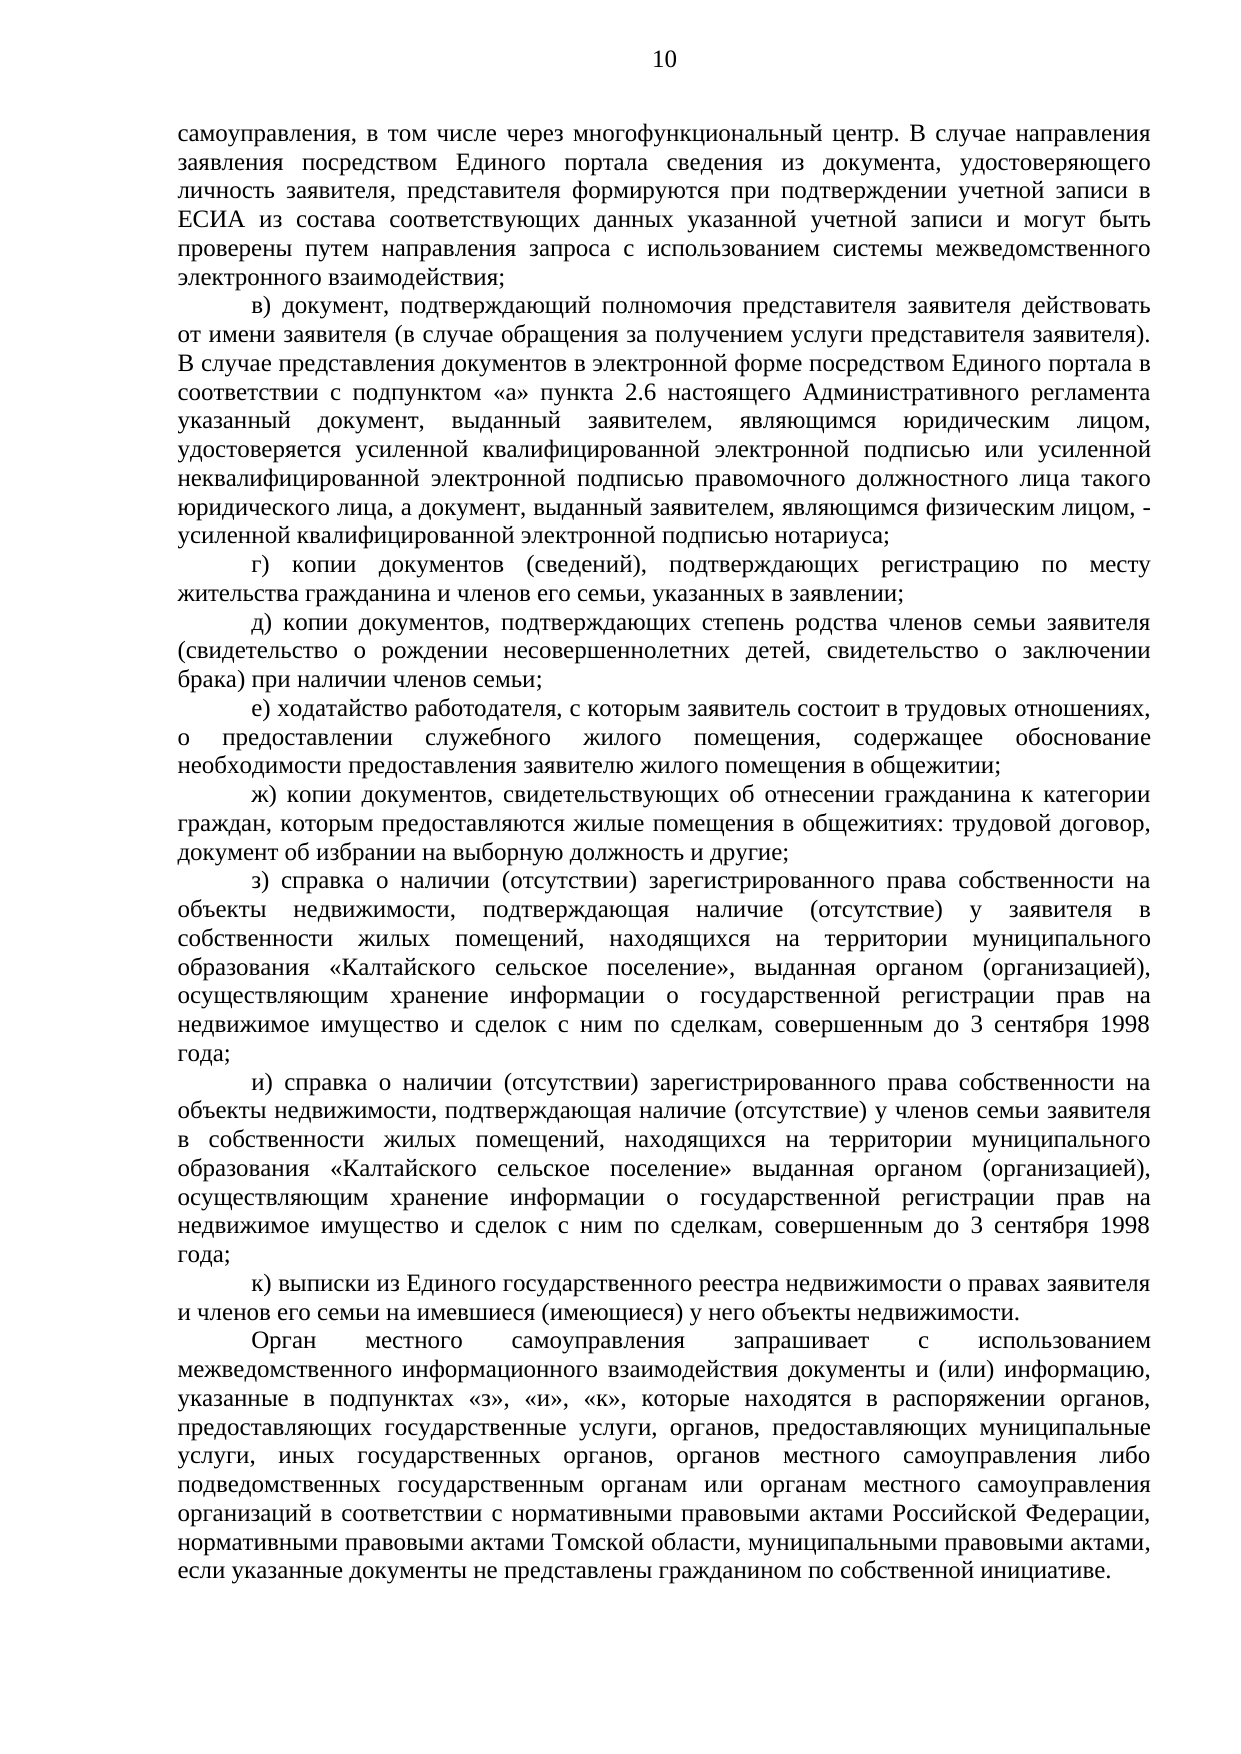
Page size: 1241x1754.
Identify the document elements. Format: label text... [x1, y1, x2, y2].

text е) ходатайство работодателя, с которым заявитель состоит в трудовых отношениях, о предоставлении служебного жилого помещения, содержащее обоснование необходимости предоставления заявителю жилого помещения в общежитии; [177, 693, 1152, 779]
text в) документ, подтверждающий полномочия представителя заявителя действовать от имени заявителя (в случае обращения за получением услуги представителя заявителя). В случае представления документов в электронной форме посредством Единого портала в соответствии с подпунктом «а» пункта 2.6 настоящего Административного регламента указанный документ, выданный заявителем, являющимся юридическим лицом, удостоверяется усиленной квалифицированной электронной подписью или усиленной неквалифицированной электронной подписью правомочного должностного лица такого юридического лица, а документ, выданный заявителем, являющимся физическим лицом, - усиленной квалифицированной электронной подписью нотариуса; [177, 291, 1152, 549]
text з) справка о наличии (отсутствии) зарегистрированного права собственности на объекты недвижимости, подтверждающая наличие (отсутствие) у заявителя в собственности жилых помещений, находящихся на территории муниципального образования «Калтайского сельское поселение», выданная органом (организацией), осуществляющим хранение информации о государственной регистрации прав на недвижимое имущество и сделок с ним по сделкам, совершенным до 3 сентября 1998 года; [177, 866, 1152, 1067]
text и) справка о наличии (отсутствии) зарегистрированного права собственности на объекты недвижимости, подтверждающая наличие (отсутствие) у членов семьи заявителя в собственности жилых помещений, находящихся на территории муниципального образования «Калтайского сельское поселение» выданная органом (организацией), осуществляющим хранение информации о государственной регистрации прав на недвижимое имущество и сделок с ним по сделкам, совершенным до 3 сентября 1998 года; [177, 1067, 1152, 1268]
text г) копии документов (сведений), подтверждающих регистрацию по месту жительства гражданина и членов его семьи, указанных в заявлении; [177, 549, 1152, 607]
text д) копии документов, подтверждающих степень родства членов семьи заявителя (свидетельство о рождении несовершеннолетних детей, свидетельство о заключении брака) при наличии членов семьи; [177, 607, 1152, 693]
text Орган местного самоуправления запрашивает с использованием межведомственного информационного взаимодействия документы и (или) информацию, указанные в подпунктах «з», «и», «к», которые находятся в распоряжении органов, предоставляющих государственные услуги, органов, предоставляющих муниципальные услуги, иных государственных органов, органов местного самоуправления либо подведомственных государственным органам или органам местного самоуправления организаций в соответствии с нормативными правовыми актами Российской Федерации, нормативными правовыми актами Томской области, муниципальными правовыми актами, если указанные документы не представлены гражданином по собственной инициативе. [177, 1326, 1152, 1584]
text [177, 118, 1152, 291]
text к) выписки из Единого государственного реестра недвижимости о правах заявителя и членов его семьи на имевшиеся (имеющиеся) у него объекты недвижимости. [177, 1268, 1152, 1326]
text ж) копии документов, свидетельствующих об отнесении гражданина к категории граждан, которым предоставляются жилые помещения в общежитиях: трудовой договор, документ об избрании на выборную должность и другие; [177, 779, 1152, 866]
